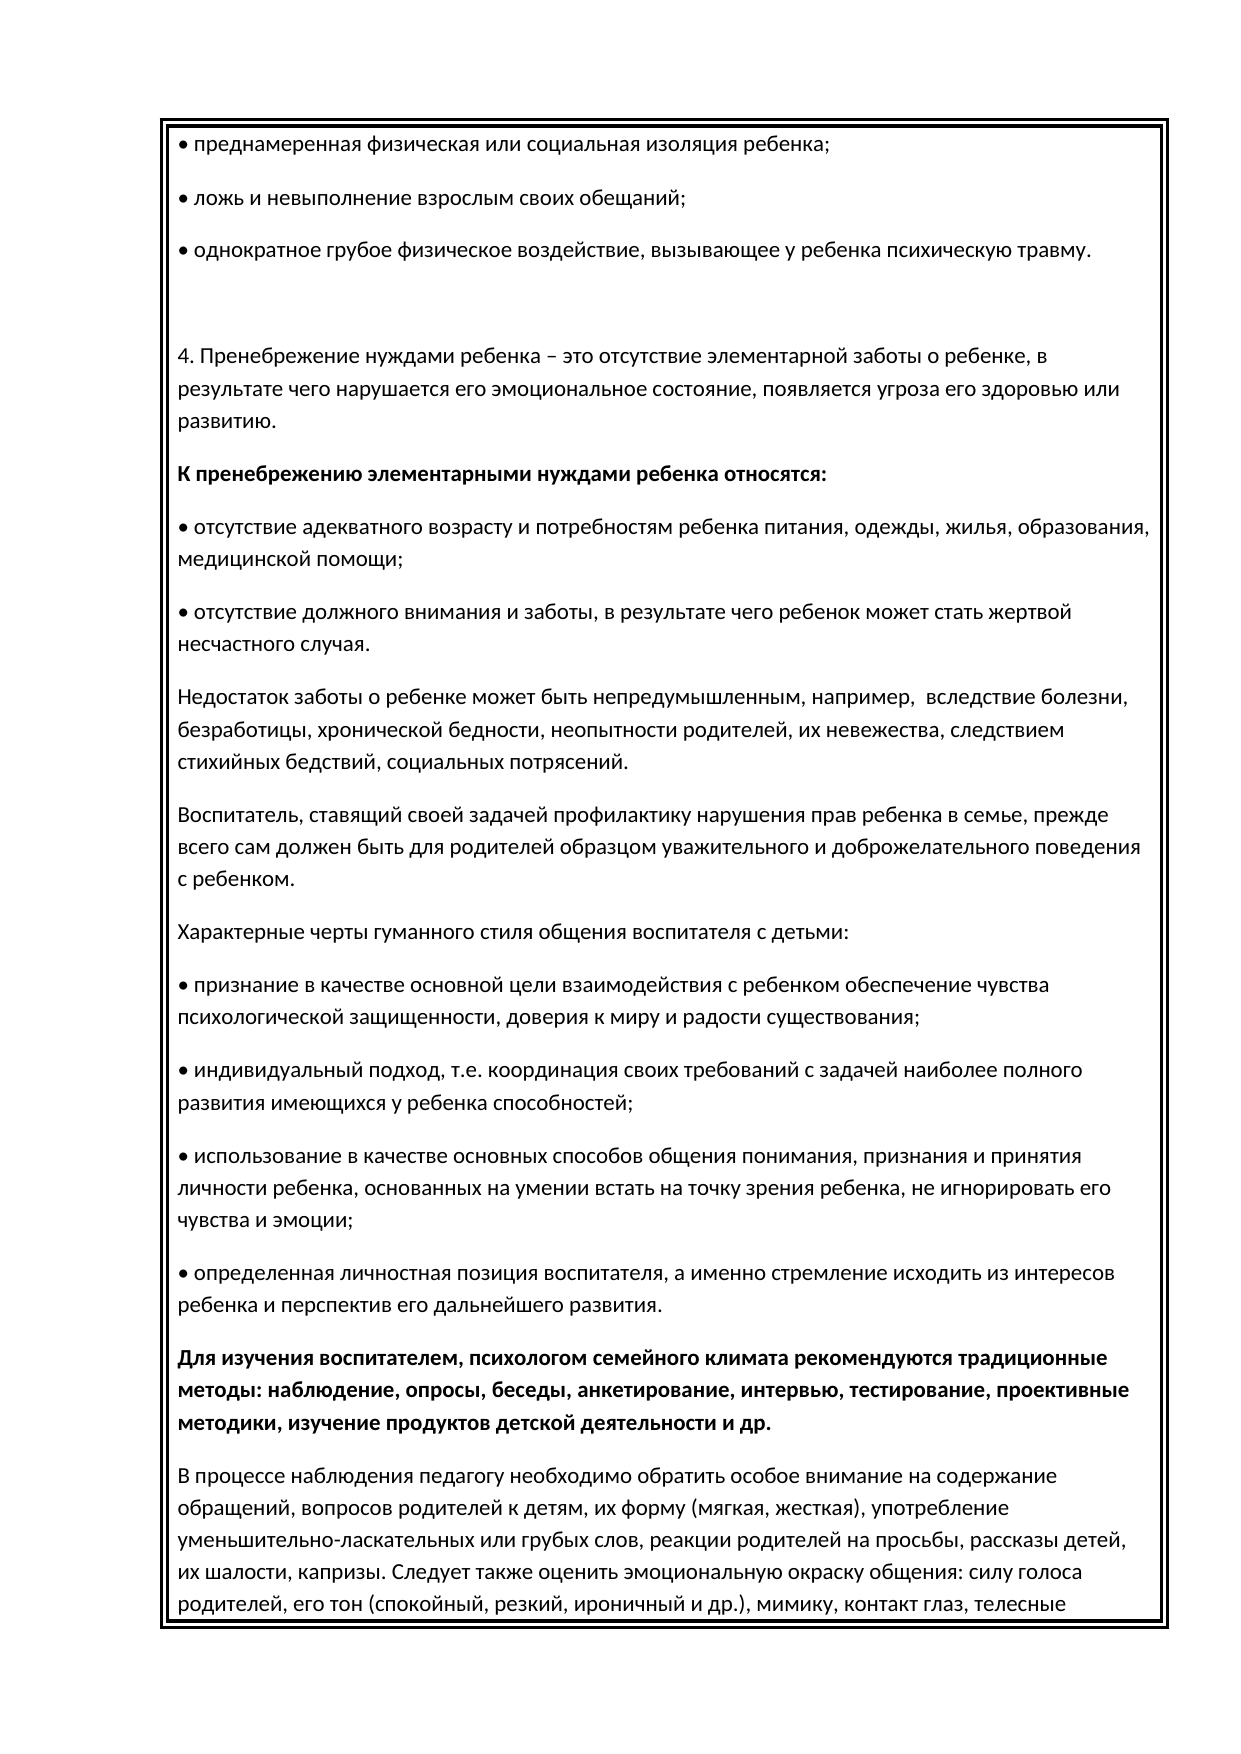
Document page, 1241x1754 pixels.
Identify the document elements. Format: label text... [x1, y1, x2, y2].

text • признание в качестве основной цели взаимодействия с ребенком обеспечение чувства психологической защищенности, доверия к миру и радости существования; [169, 959, 1160, 1031]
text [163, 1449, 1166, 1626]
text • преднамеренная физическая или социальная изоляция ребенка; [163, 121, 1166, 158]
text • определенная личностная позиция воспитателя, а именно стремление исходить из интересов ребенка и перспектив его дальнейшего развития. [169, 1247, 1160, 1318]
text • использование в качестве основных способов общения понимания, признания и принятия личности ребенка, основанных на умении встать на точку зрения ребенка, не игнорировать его чувства и эмоции; [169, 1129, 1160, 1233]
text 4. Пренебрежение нуждами ребенка – это отсутствие элементарной заботы о ребенке, в результате чего нарушается его эмоциональное состояние, появляется угроза его здоровью или развитию. [169, 330, 1160, 434]
text • отсутствие адекватного возрасту и потребностям ребенка питания, одежды, жилья, образования, медицинской помощи; [169, 501, 1160, 572]
text Воспитатель, ставящий своей задачей профилактику нарушения прав ребенка в семье, прежде всего сам должен быть для родителей образцом уважительного и доброжелательного поведения с ребенком. [169, 788, 1160, 892]
text • индивидуальный подход, т.е. координация своих требований с задачей наиболее полного развития имеющихся у ребенка способностей; [169, 1044, 1160, 1116]
text Характерные черты гуманного стиля общения воспитателя с детьми: [169, 906, 1160, 945]
text • отсутствие должного внимания и заботы, в результате чего ребенок может стать жертвой несчастного случая. [169, 586, 1160, 657]
text Недостаток заботы о ребенке может быть непредумышленным, например, вследствие болезни, безработицы, хронической бедности, неопытности родителей, их невежества, следствием стихийных бедствий, социальных потрясений. [169, 671, 1160, 775]
text • однократное грубое физическое воздействие, вызывающее у ребенка психическую травму. [169, 224, 1160, 264]
text К пренебрежению элементарными нуждами ребенка относятся: [169, 448, 1160, 487]
text • ложь и невыполнение взрослым своих обещаний; [169, 171, 1160, 211]
text Для изучения воспитателем, психологом семейного климата рекомендуются традиционные методы: наблюдение, опросы, беседы, анкетирование, интервью, тестирование, проективные методики, изучение продуктов детской деятельности и др. [169, 1332, 1160, 1436]
